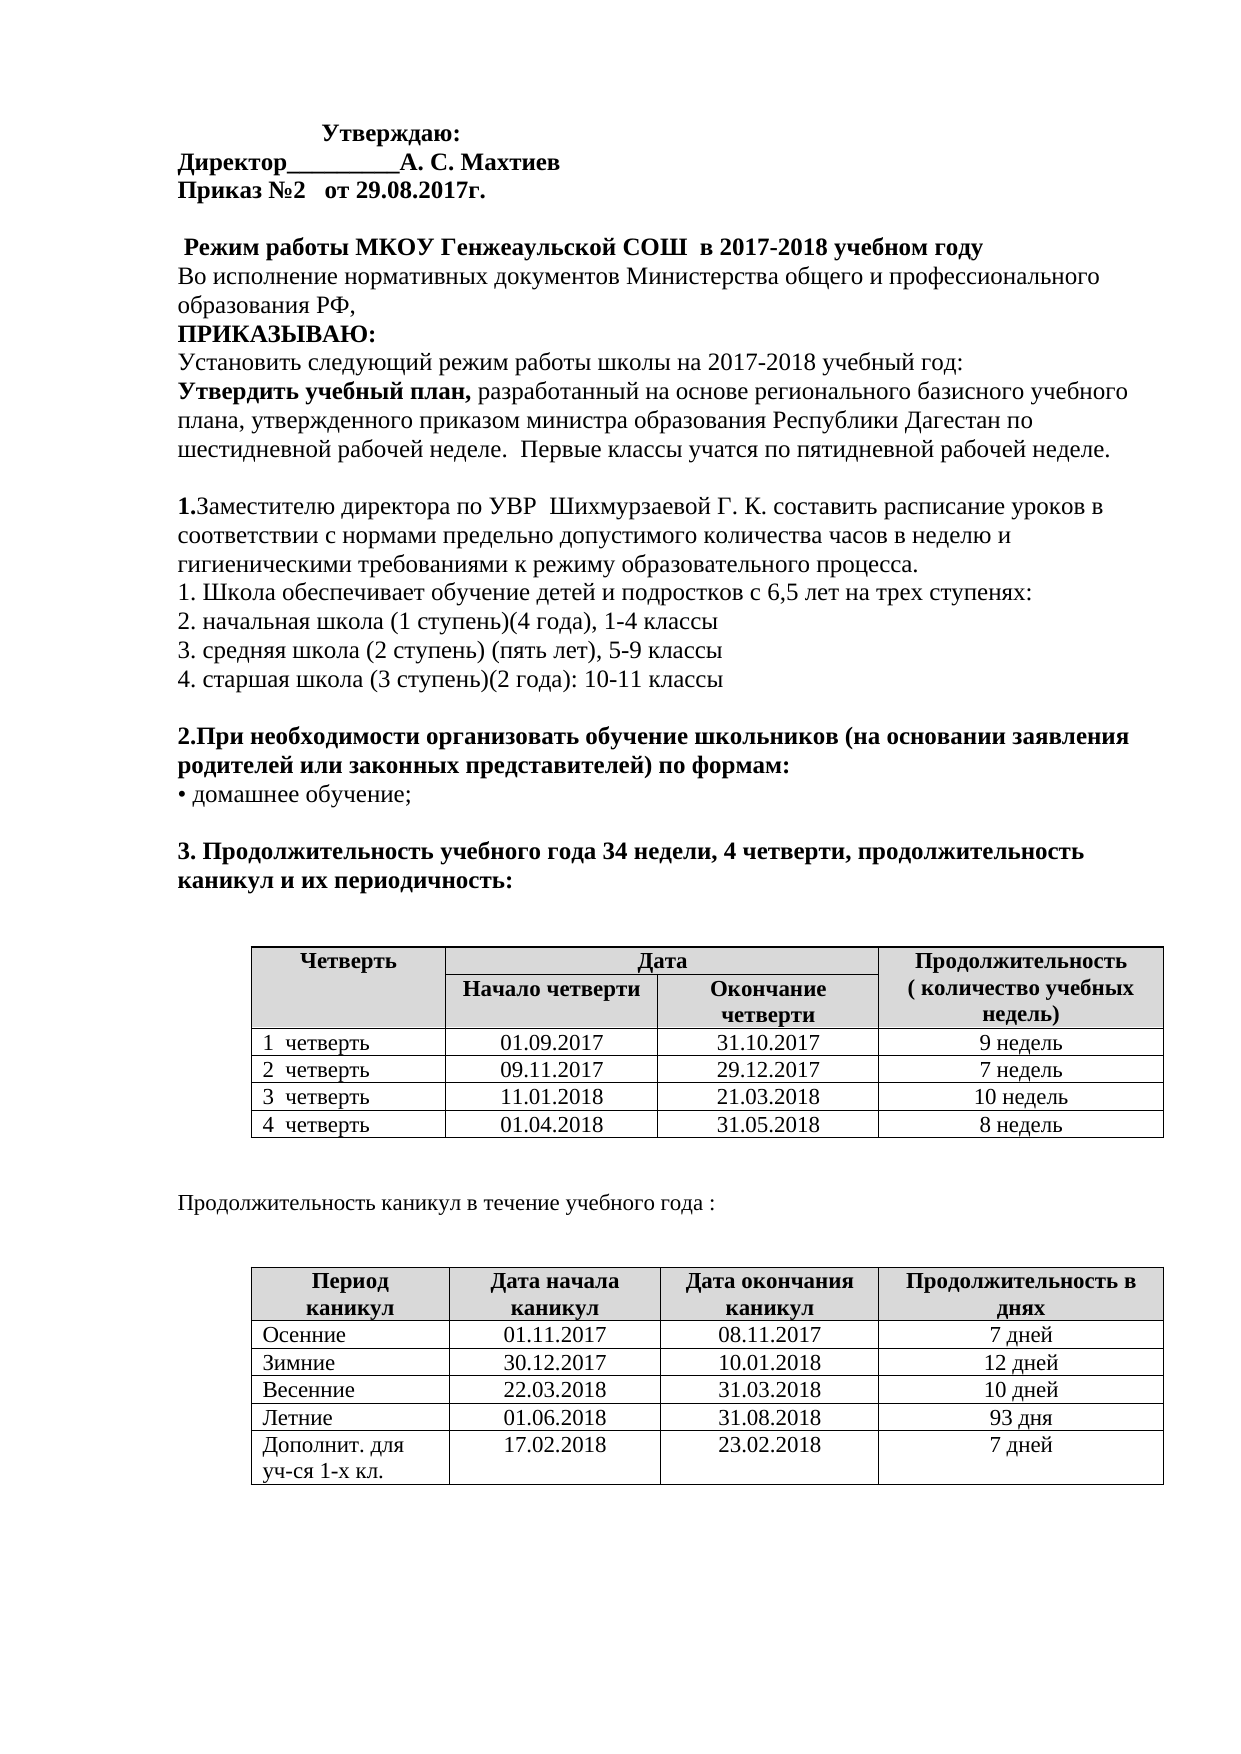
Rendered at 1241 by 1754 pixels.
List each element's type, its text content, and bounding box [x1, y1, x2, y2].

table_cell 22.03.2018 [450, 1376, 660, 1402]
table_cell 08.11.2017 [661, 1321, 878, 1348]
text Приказ №2 от 29.08.2017г. [177, 176, 1152, 204]
table_cell 2 четверть [252, 1056, 445, 1082]
table_cell 01.04.2018 [446, 1111, 657, 1137]
text 1. Школа обеспечивает обучение детей и подростков с 6,5 лет на трех ступенях: [177, 577, 1152, 606]
table_cell 01.09.2017 [446, 1029, 657, 1055]
text Установить следующий режим работы школы на 2017-2018 учебный год: [177, 347, 1152, 376]
table_cell 4 четверть [252, 1111, 445, 1137]
table_cell 31.10.2017 [658, 1029, 878, 1055]
table_cell Окончание четверти [658, 975, 878, 1027]
table_header Дата [446, 948, 878, 974]
table_cell Дополнит. для уч-ся 1-х кл. [252, 1431, 449, 1484]
table_cell 8 недель [879, 1111, 1163, 1137]
table_header Дата начала каникул [450, 1268, 660, 1320]
text Во исполнение нормативных документов Министерства общего и профессионального [177, 261, 1152, 290]
table_cell 3 четверть [252, 1083, 445, 1110]
table_cell 1 четверть [252, 1029, 445, 1055]
text 4. старшая школа (3 ступень)(2 года): 10-11 классы [177, 664, 1152, 692]
table_cell 21.03.2018 [658, 1083, 878, 1110]
table_cell Начало четверти [446, 975, 657, 1027]
text Утверждаю: [177, 118, 1152, 147]
table_cell 01.11.2017 [450, 1321, 660, 1348]
table_header Дата окончания каникул [661, 1268, 878, 1320]
table_cell 10 дней [879, 1376, 1163, 1402]
text 2.При необходимости организовать обучение школьников (на основании заявления [177, 721, 1152, 750]
table_cell 01.06.2018 [450, 1404, 660, 1430]
table_cell 12 дней [879, 1349, 1163, 1375]
text каникул и их периодичность: [177, 865, 1152, 894]
text ПРИКАЗЫВАЮ: [177, 319, 1152, 347]
table_cell Летние [252, 1404, 449, 1430]
table_cell 7 дней [879, 1431, 1163, 1484]
table_cell 17.02.2018 [450, 1431, 660, 1484]
table_header Период каникул [252, 1268, 449, 1320]
table_cell 30.12.2017 [450, 1349, 660, 1375]
text 3. средняя школа (2 ступень) (пять лет), 5-9 классы [177, 635, 1152, 664]
text образования РФ, [177, 290, 1152, 319]
table_cell 7 недель [879, 1056, 1163, 1082]
table_cell Весенние [252, 1376, 449, 1402]
text 3. Продолжительность учебного года 34 недели, 4 четверти, продолжительность [177, 836, 1152, 865]
table_cell 10 недель [879, 1083, 1163, 1110]
table_cell 09.11.2017 [446, 1056, 657, 1082]
table_header Четверть [252, 948, 445, 1027]
text родителей или законных представителей) по формам: [177, 750, 1152, 779]
table_cell 31.03.2018 [661, 1376, 878, 1402]
text Утвердить учебный план, разработанный на основе регионального базисного учебного плана, утвержденного приказом министра образования Республики Дагестан по шестидневной рабочей неделе. Первые классы учатся по пятидневной рабочей неделе. [177, 376, 1152, 462]
table_cell 10.01.2018 [661, 1349, 878, 1375]
table_cell 93 дня [879, 1404, 1163, 1430]
text Продолжительность каникул в течение учебного года : [177, 1189, 1152, 1216]
text 1.Заместителю директора по УВР Шихмурзаевой Г. К. составить расписание уроков в соответствии с нормами предельно допустимого количества часов в неделю и гигиеническими требованиями к режиму образовательного процесса. [177, 491, 1152, 577]
text Режим работы МКОУ Генжеаульской СОШ в 2017-2018 учебном году [177, 232, 1152, 261]
table_cell 7 дней [879, 1321, 1163, 1348]
table_cell 11.01.2018 [446, 1083, 657, 1110]
table_cell Зимние [252, 1349, 449, 1375]
table_header Продолжительность ( количество учебных недель) [879, 948, 1163, 1027]
table_cell 23.02.2018 [661, 1431, 878, 1484]
table_cell 9 недель [879, 1029, 1163, 1055]
table_cell 31.08.2018 [661, 1404, 878, 1430]
table_cell 31.05.2018 [658, 1111, 878, 1137]
table_cell Осенние [252, 1321, 449, 1348]
text Директор_________А. С. Махтиев [177, 147, 1152, 176]
text 2. начальная школа (1 ступень)(4 года), 1-4 классы [177, 606, 1152, 635]
text • домашнее обучение; [177, 779, 1152, 807]
table_cell 29.12.2017 [658, 1056, 878, 1082]
table_header Продолжительность в днях [879, 1268, 1163, 1320]
